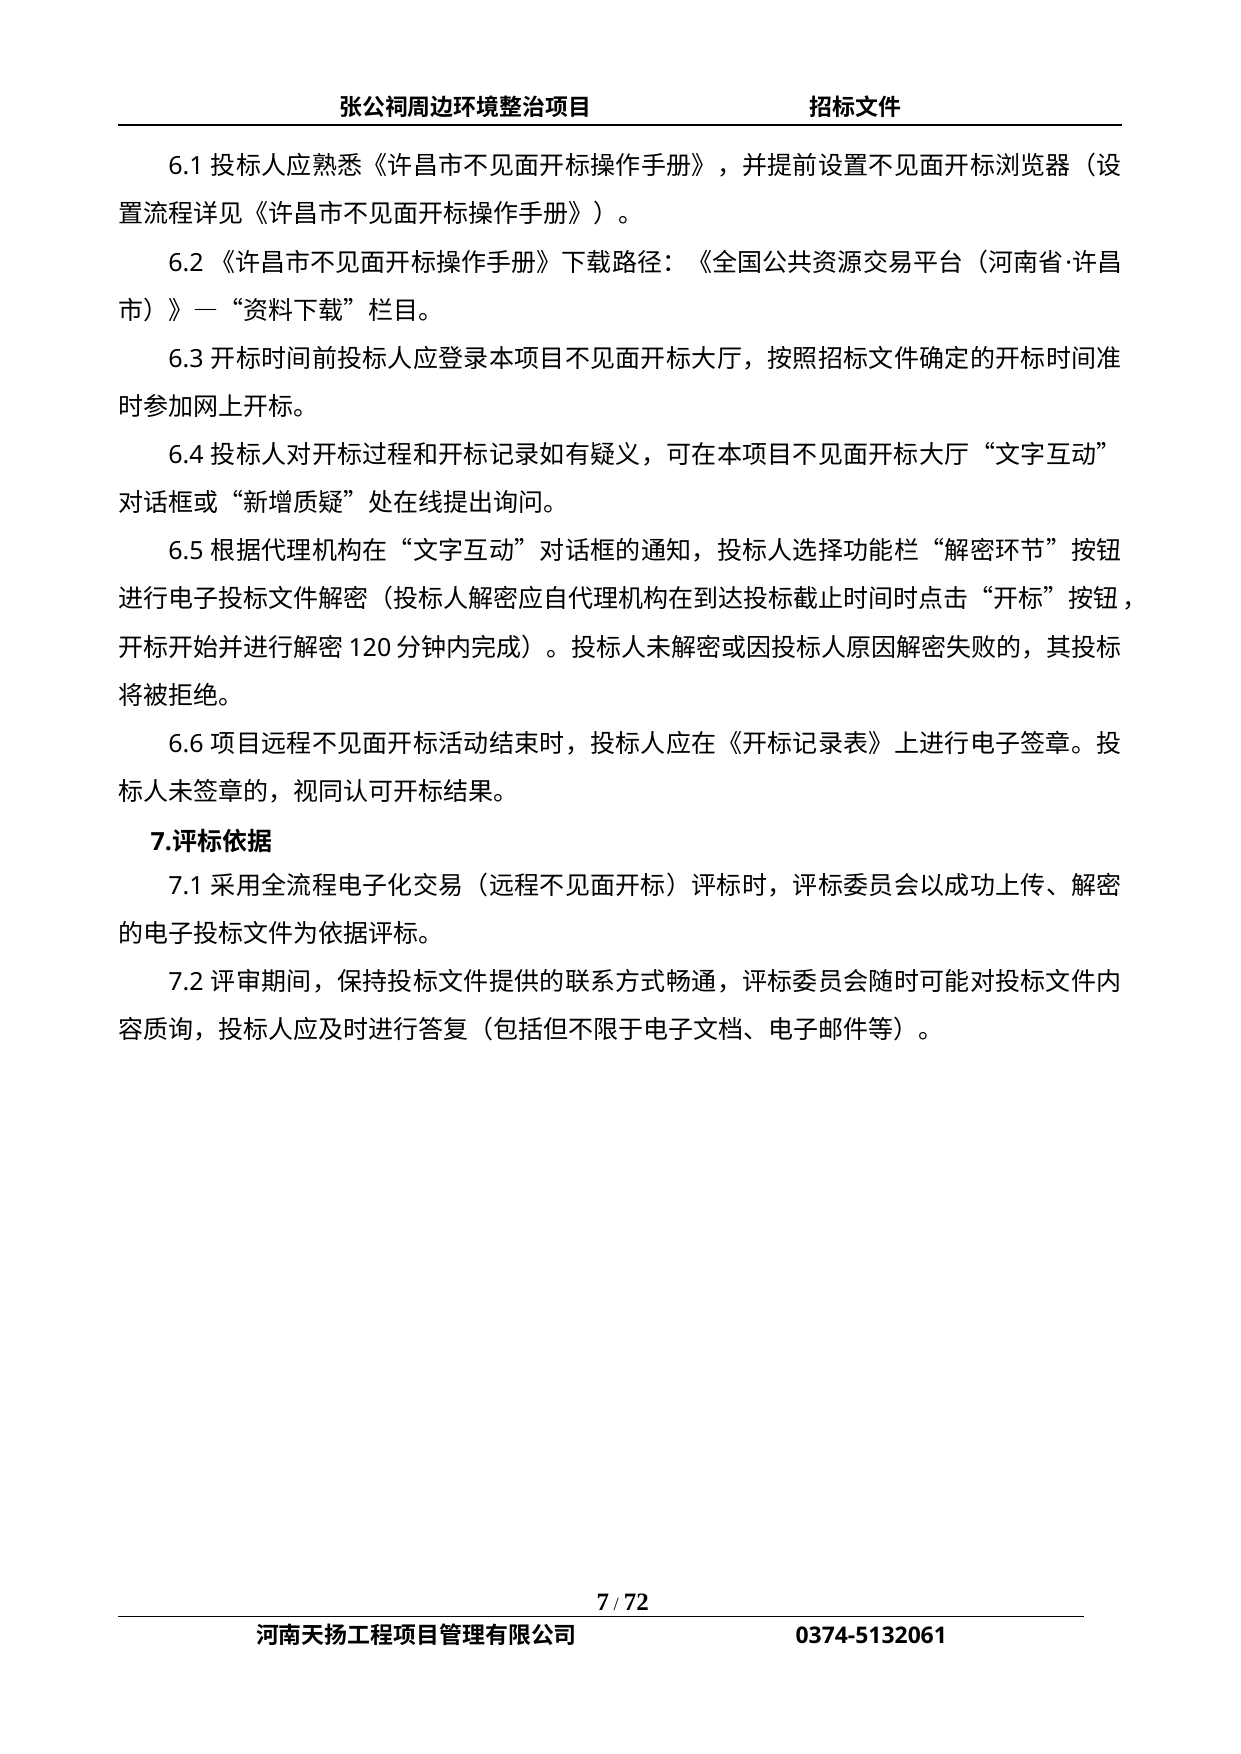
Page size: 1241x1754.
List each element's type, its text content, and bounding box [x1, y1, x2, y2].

text 7.2 评审期间，保持投标文件提供的联系方式畅通，评标委员会随时可能对投标文件内容质询，投标人应及时进行答复（包括但不限于电子文档、电子邮件等）。 [118, 956, 1122, 1052]
text 6.5 根据代理机构在“文字互动”对话框的通知，投标人选择功能栏“解密环节”按钮进行电子投标文件解密（投标人解密应自代理机构在到达投标截止时间时点击“开标”按钮，开标开始并进行解密120分钟内完成）。投标人未解密或因投标人原因解密失败的，其投标将被拒绝。 [118, 525, 1122, 717]
text 7.评标依据 [100, 813, 1140, 859]
text 6.1 投标人应熟悉《许昌市不见面开标操作手册》，并提前设置不见面开标浏览器（设置流程详见《许昌市不见面开标操作手册》）。 [118, 140, 1122, 236]
text 7.1 采用全流程电子化交易（远程不见面开标）评标时，评标委员会以成功上传、解密的电子投标文件为依据评标。 [118, 859, 1122, 956]
text 6.3 开标时间前投标人应登录本项目不见面开标大厅，按照招标文件确定的开标时间准时参加网上开标。 [118, 332, 1122, 428]
text 6.4 投标人对开标过程和开标记录如有疑义，可在本项目不见面开标大厅“文字互动”对话框或“新增质疑”处在线提出询问。 [118, 428, 1122, 525]
text 6.2 《许昌市不见面开标操作手册》下载路径：《全国公共资源交易平台（河南省·许昌市）》—“资料下载”栏目。 [118, 236, 1122, 332]
text 6.6 项目远程不见面开标活动结束时，投标人应在《开标记录表》上进行电子签章。投标人未签章的，视同认可开标结果。 [118, 717, 1122, 813]
